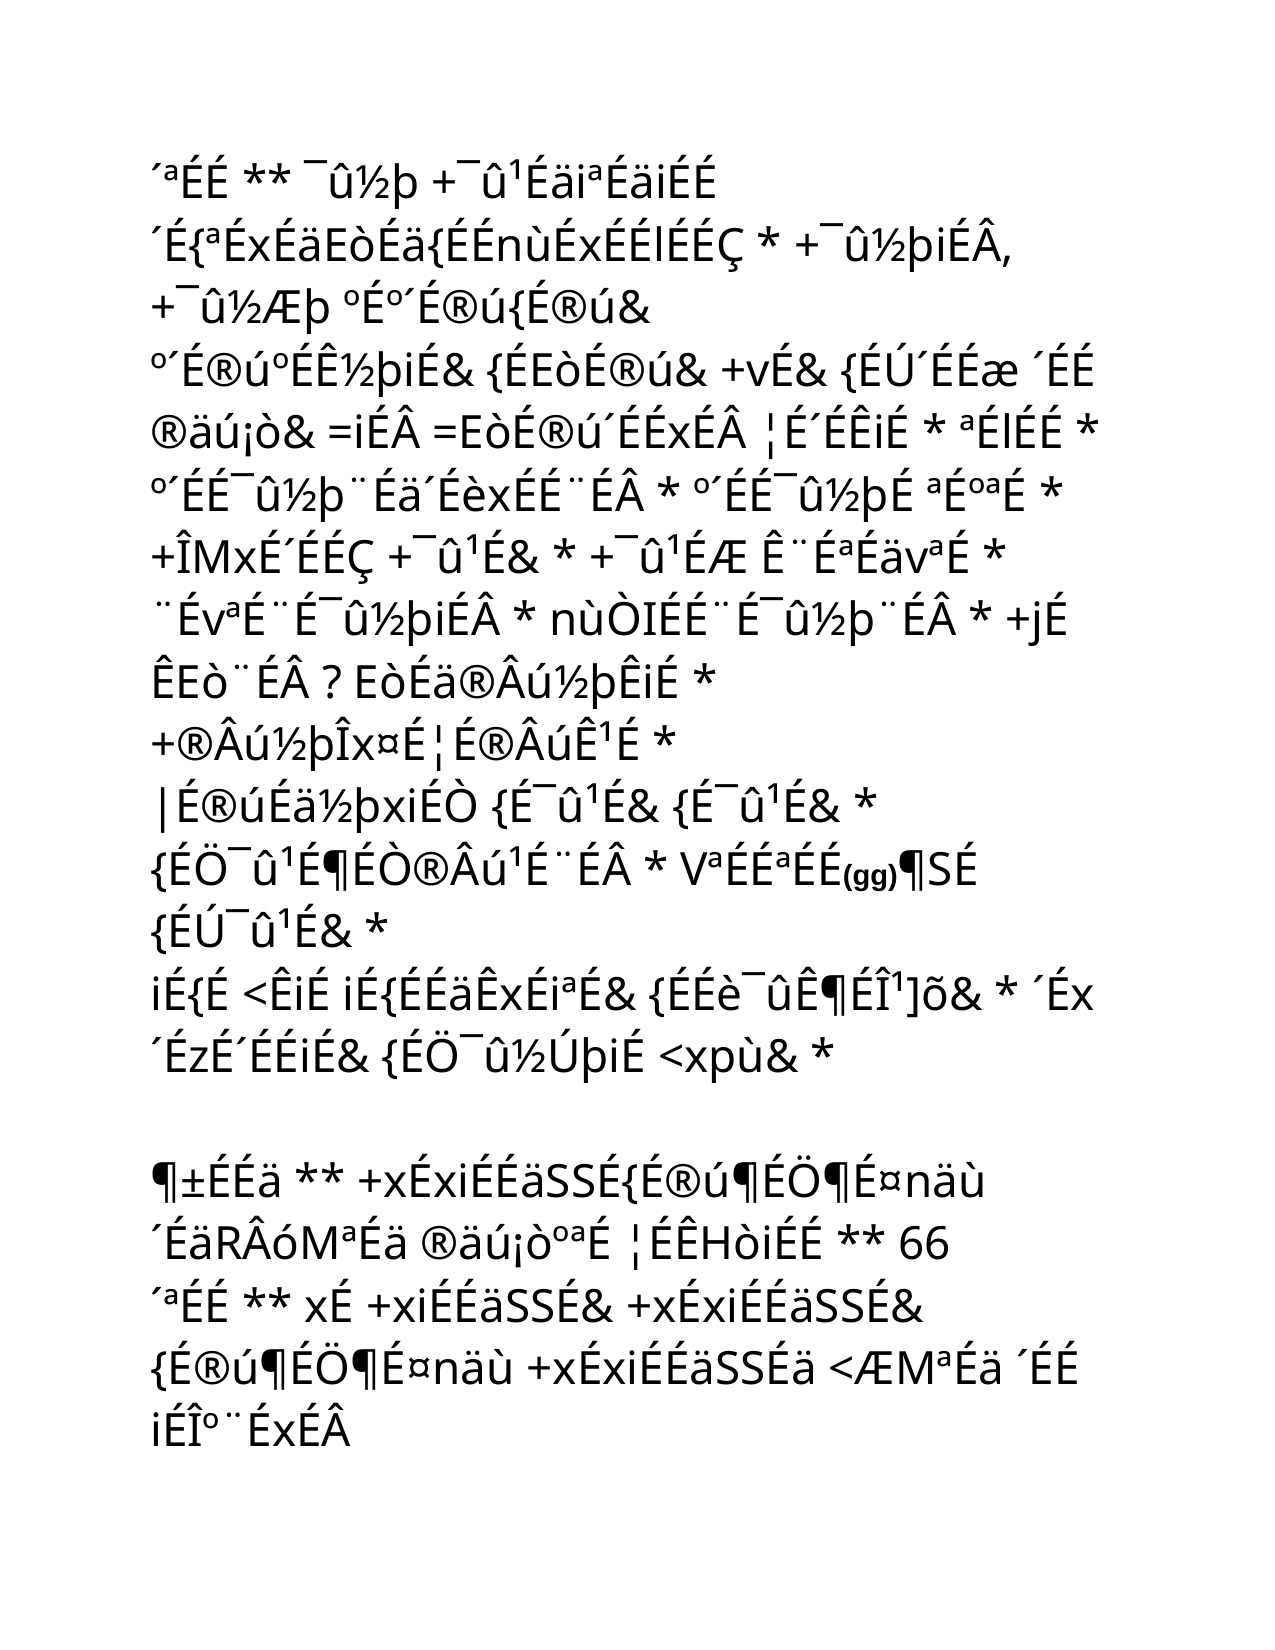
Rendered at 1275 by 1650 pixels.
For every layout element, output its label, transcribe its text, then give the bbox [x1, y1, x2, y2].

text ¶±ÉÉä ** +xÉxiÉÉäSSÉ{É®ú¶ÉÖ¶É¤näù ´ÉäRÂóMªÉä ®äú¡òºªÉ ¦ÉÊHòiÉÉ ** 66 [150, 1148, 1125, 1273]
text ´ªÉÉ ** ¯û½þ +¯û¹ÉäiªÉäiÉÉ´É{ªÉxÉäEòÉä{ÉÉnùÉxÉÉlÉÉÇ * +¯û½þiÉÂ, +¯û½Æþ ºÉº´É®ú{É®ú& [150, 150, 1125, 337]
text º´ÉÉ¯û½þ¨Éä´ÉèxÉÉ¨ÉÂ * º´ÉÉ¯û½þÉ ªÉºªÉ * +ÎMxÉ´ÉÉÇ +¯û¹É& * +¯û¹ÉÆ Ê¨ÉªÉävªÉ * [150, 462, 1125, 587]
text ¨ÉvªÉ¨É¯û½þiÉÂ * nùÒIÉÉ¨É¯û½þ¨ÉÂ * +jÉ ÊEò¨ÉÂ ? EòÉä®Âú½þÊiÉ * +®Âú½þÎx¤É¦É®ÂúÊ¹É * [150, 587, 1125, 774]
text º´É®úºÉÊ½þiÉ& {ÉEòÉ®ú& +vÉ& {ÉÚ´ÉÉæ ´ÉÉ ®äú¡ò& =iÉÂ =EòÉ®ú´ÉÉxÉÂ ¦É´ÉÊiÉ * ªÉlÉÉ * [150, 337, 1125, 462]
text |É®úÉä½þxiÉÒ {É¯û¹É& {É¯û¹É& * {ÉÖ¯û¹É¶ÉÒ®Âú¹É¨ÉÂ * VªÉÉªÉÉ(gg)¶SÉ {ÉÚ¯û¹É& * iÉ{É <ÊiÉ iÉ{ÉÉäÊxÉiªÉ& {ÉÉè¯ûÊ¶ÉÎ¹]õ& * ´Éx´ÉzÉ´ÉÉiÉ& {ÉÖ¯û½ÚþiÉ <xpù& * [150, 774, 1125, 1086]
text ´ªÉÉ ** xÉ +xiÉÉäSSÉ& +xÉxiÉÉäSSÉ& {É®ú¶ÉÖ¶É¤näù +xÉxiÉÉäSSÉä <ÆMªÉä ´ÉÉ iÉÎº¨ÉxÉÂ [150, 1273, 1125, 1460]
